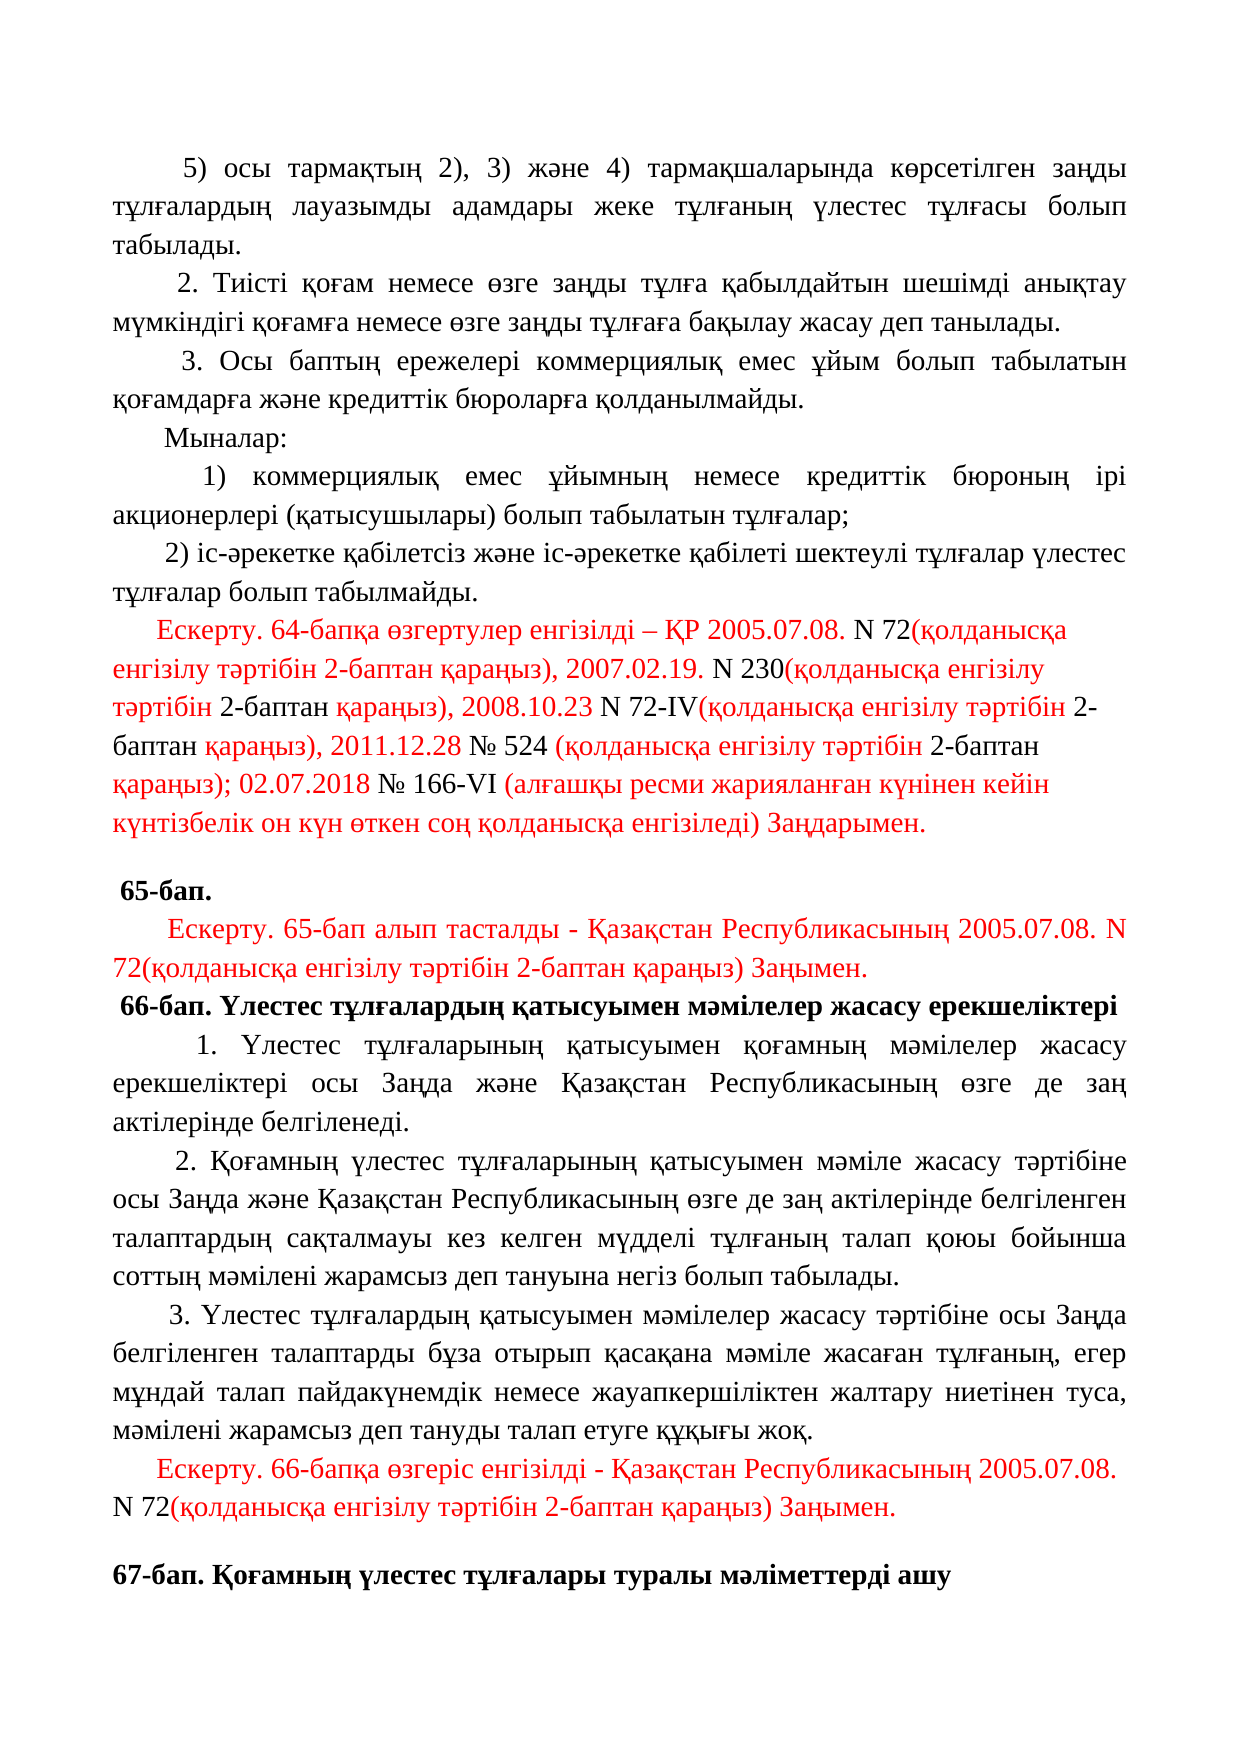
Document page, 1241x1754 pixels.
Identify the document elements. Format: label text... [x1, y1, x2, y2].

text 1) коммерциялық емес ұйымның немесе кредиттік бюроның ірі акционерлері (қатысушылары) болып табылатын тұлғалар; [112, 458, 1128, 530]
text 5) осы тармақтың 2), 3) және 4) тармақшаларында көрсетілген заңды тұлғалардың лауазымды адамдары жеке тұлғаның үлестес тұлғасы болып табылады. [112, 150, 1128, 261]
text Ескерту. 66-бапқа өзгеріс енгізілді - Қазақстан Республикасының 2005.07.08. N 72(қолданысқа енгізілу тәртібін 2-баптан қараңыз) Заңымен. [112, 1451, 1128, 1553]
text 1. Үлестес тұлғаларының қатысуымен қоғамның мәмілелер жасасу ерекшеліктері осы Заңда және Қазақстан Республикасының өзге де заң актілерінде белгіленеді. [112, 1027, 1128, 1138]
text 66-бап. Үлестес тұлғалардың қатысуымен мәмілелер жасасу ерекшеліктері [112, 988, 1128, 1022]
text Ескерту. 65-бап алып тасталды - Қазақстан Республикасының 2005.07.08. N 72(қолданысқа енгізілу тәртібін 2-баптан қараңыз) Заңымен. [112, 911, 1128, 983]
text 2) іс-әрекетке қабілетсіз және іс-әрекетке қабілеті шектеулі тұлғалар үлестес тұлғалар болып табылмайды. [112, 535, 1128, 607]
text Ескерту. 64-бапқа өзгертулер енгізілді – ҚР 2005.07.08. N 72(қолданысқа енгізілу тәртібін 2-баптан қараңыз), 2007.02.19. N 230(қолданысқа енгізілу тәртібін 2-баптан қараңыз), 2008.10.23 N 72-IV(қолданысқа енгізілу тәртібін 2-баптан қараңыз), 2011.12.28 № 524 (қолданысқа енгізілу тәртібін 2-баптан қараңыз); 02.07.2018 № 166-VІ (алғашқы ресми жарияланған күнінен кейін күнтізбелік он күн өткен соң қолданысқа енгізіледі) Заңдарымен. [112, 612, 1128, 869]
text 3. Үлестес тұлғалардың қатысуымен мәмілелер жасасу тәртібіне осы Заңда белгіленген талаптарды бұза отырып қасақана мәміле жасаған тұлғаның, егер мұндай талап пайдакүнемдік немесе жауапкершіліктен жалтару ниетінен туса, мәмілені жарамсыз деп тануды талап етуге құқығы жоқ. [112, 1297, 1128, 1446]
text 65-бап. [112, 873, 1128, 906]
text Мыналар: [112, 420, 1128, 453]
text 2. Тиісті қоғам немесе өзге заңды тұлға қабылдайтын шешімді анықтау мүмкіндігі қоғамға немесе өзге заңды тұлғаға бақылау жасау деп танылады. [112, 266, 1128, 338]
text 67-бап. Қоғамның үлестес тұлғалары туралы мәліметтерді ашу [112, 1557, 1128, 1591]
text 3. Осы баптың ережелері коммерциялық емес ұйым болып табылатын қоғамдарға және кредиттік бюроларға қолданылмайды. [112, 343, 1128, 415]
text 2. Қоғамның үлестес тұлғаларының қатысуымен мәмiле жасасу тәртiбiне осы Заңда және Қазақстан Республикасының өзге де заң актiлерiнде белгiленген талаптардың сақталмауы кез келген мүдделi тұлғаның талап қоюы бойынша соттың мәмiленi жарамсыз деп тануына негiз болып табылады. [112, 1143, 1128, 1292]
